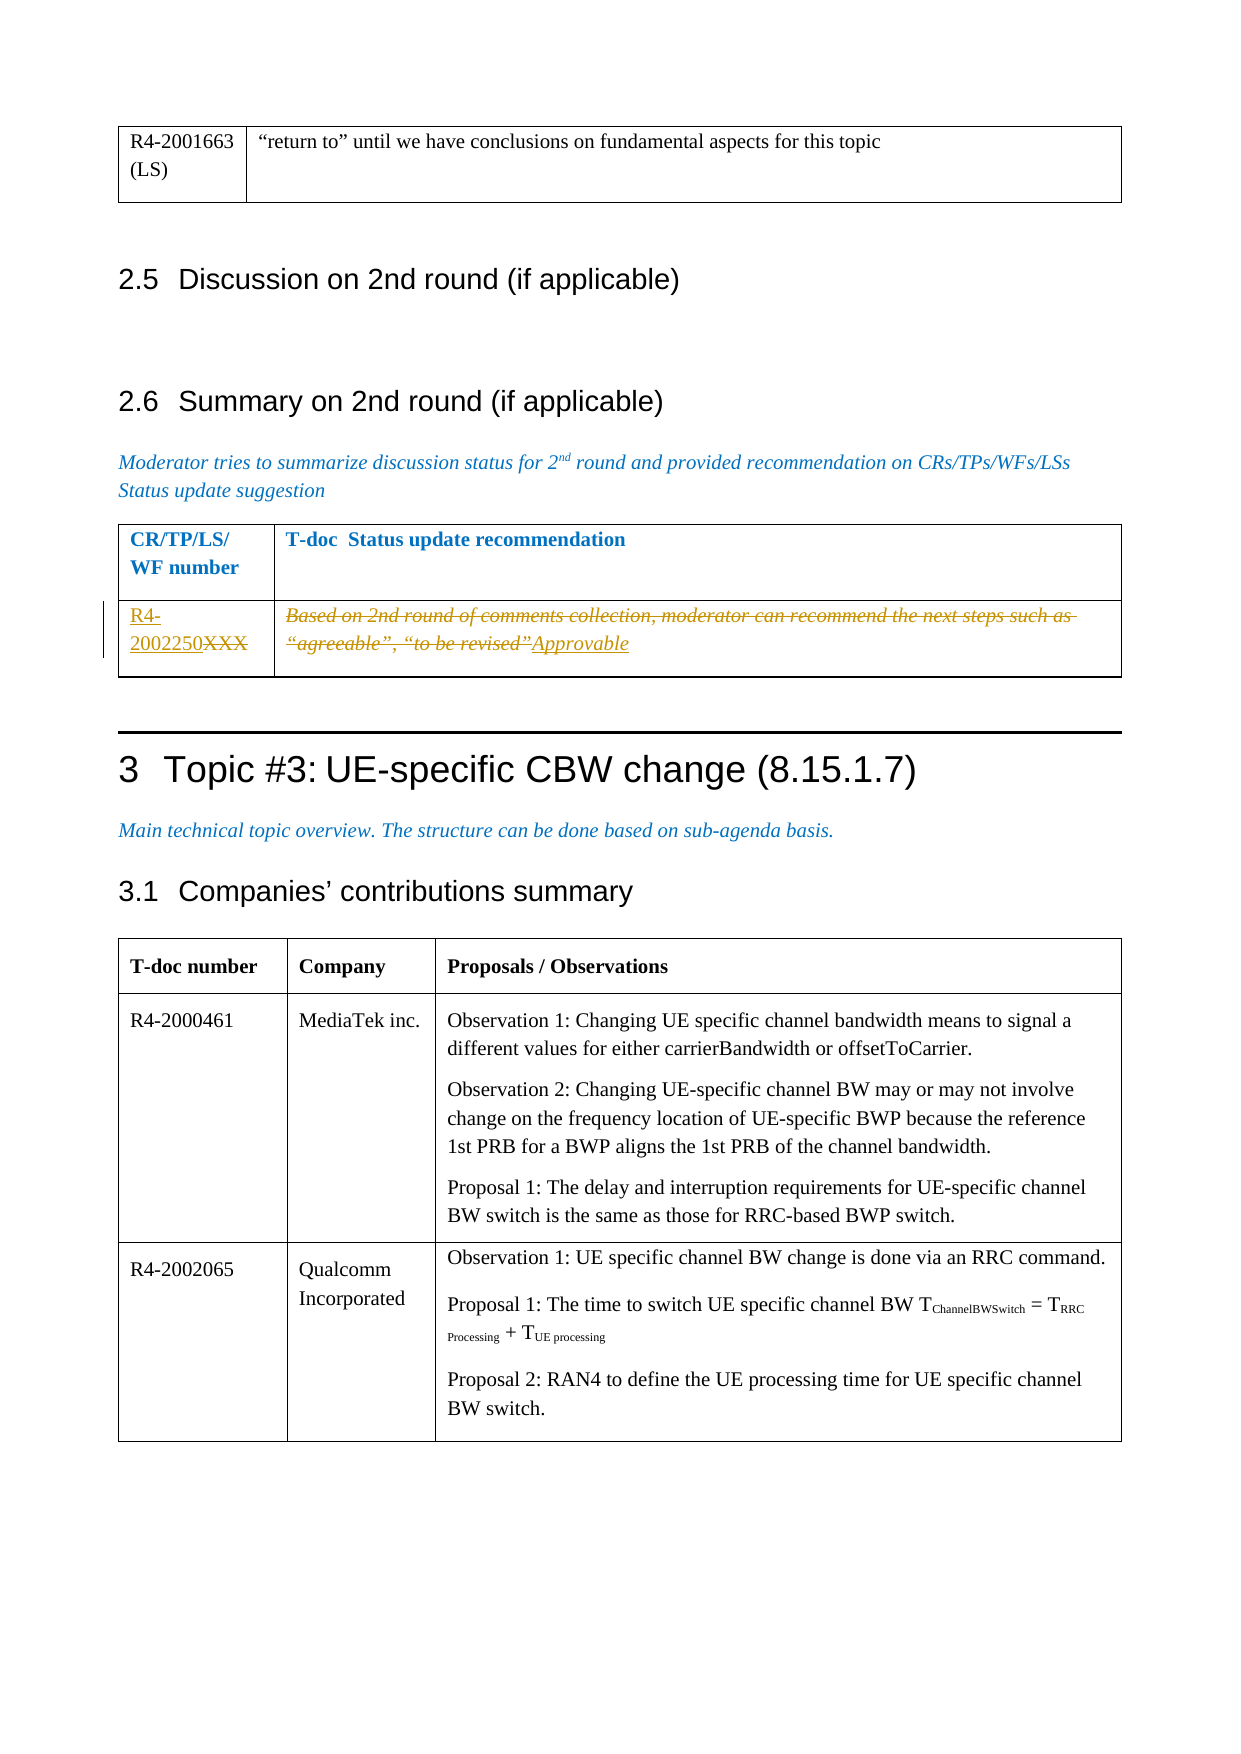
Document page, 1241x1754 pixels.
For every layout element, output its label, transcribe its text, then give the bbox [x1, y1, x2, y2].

table_cell Observation 1: Changing UE specific channel bandwidth means to signal a different values for either carrierBandwidth or offsetToCarrier. Observation 2: Changing UE-specific channel BW may or may not involve change on the frequency location of UE-specific BWP because the reference 1st PRB for a BWP aligns the 1st PRB of the channel bandwidth. Proposal 1: The delay and interruption requirements for UE-specific channel BW switch is the same as those for RRC-based BWP switch. [436, 994, 1121, 1242]
table_header T-doc number [119, 939, 287, 992]
table_cell R4-2000461 [119, 994, 287, 1242]
table_cell [275, 601, 1121, 676]
text Moderator tries to summarize discussion status for 2nd round and provided recommendation on CRs/TPs/WFs/LSs Status update suggestion [118, 448, 1122, 505]
table_cell MediaTek inc. [288, 994, 435, 1242]
table_cell Qualcomm Incorporated [288, 1243, 435, 1441]
table_header CR/TP/LS/WF number [119, 525, 274, 600]
subtitle Discussion on 2nd round (if applicable) [118, 250, 1122, 307]
table_cell [119, 601, 274, 676]
text Main technical topic overview. The structure can be done based on sub-agenda basis. [118, 816, 1122, 844]
subtitle Companies’ contributions summary [118, 863, 1122, 919]
subtitle Summary on 2nd round (if applicable) [118, 373, 1122, 429]
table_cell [247, 127, 1121, 202]
table_header T-doc Status update recommendation [275, 525, 1121, 600]
table_header Company [288, 939, 435, 992]
subtitle Topic #3: UE-specific CBW change (8.15.1.7) [118, 734, 1122, 797]
table_header Proposals / Observations [436, 939, 1121, 992]
table_cell R4-2002065 [119, 1243, 287, 1441]
table_cell R4-2001663 (LS) [119, 127, 246, 202]
table_cell Observation 1: UE specific channel BW change is done via an RRC command. Proposal 1: The time to switch UE specific channel BW TChannelBWSwitch = TRRC Processing + TUE processing Proposal 2: RAN4 to define the UE processing time for UE specific channel BW switch. [436, 1243, 1121, 1441]
